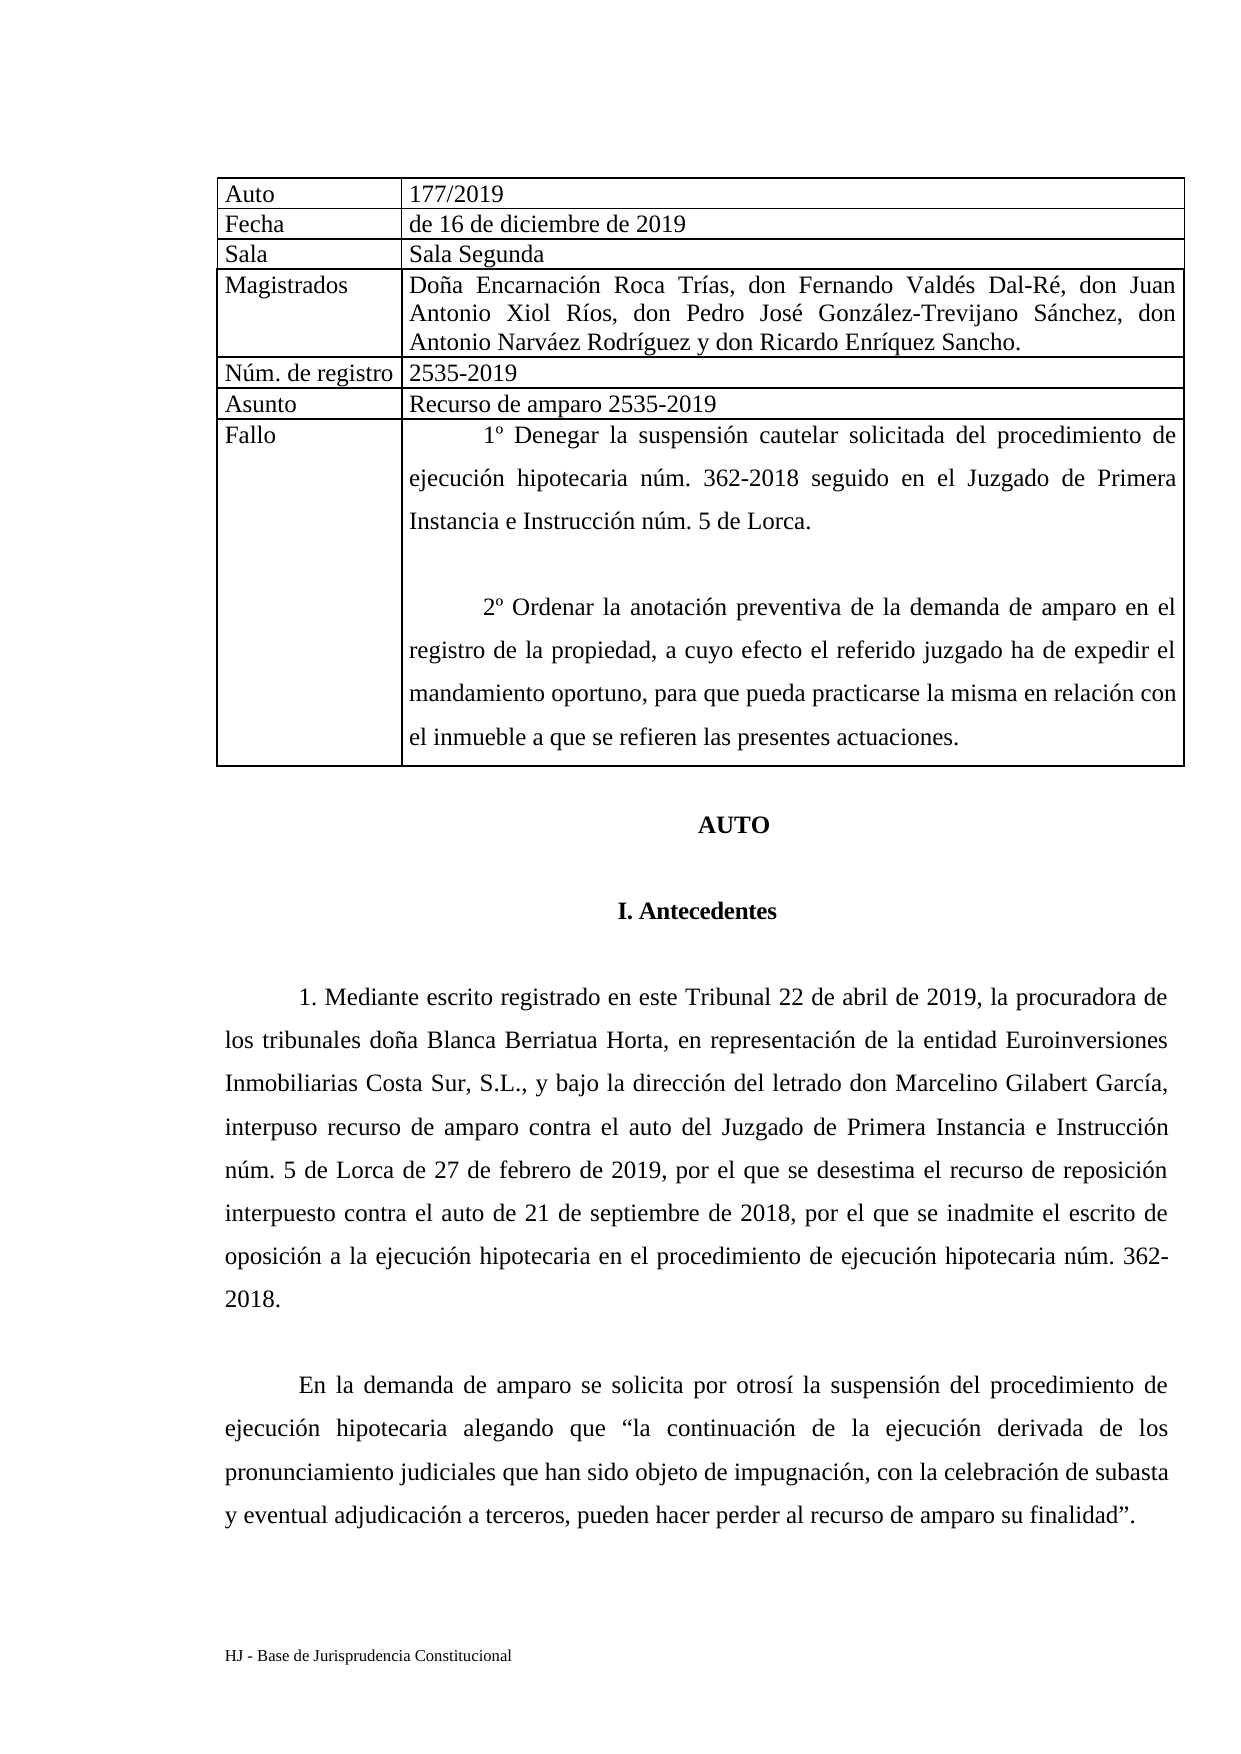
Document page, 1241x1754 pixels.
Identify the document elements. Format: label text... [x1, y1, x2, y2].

text En la demanda de amparo se solicita por otrosí la suspensión del procedimiento de ejecución hipotecaria alegando que “la continuación de la ejecución derivada de los pronunciamiento judiciales que han sido objeto de impugnación, con la celebración de subasta y eventual adjudicación a terceros, pueden hacer perder al recurso de amparo su finalidad”. [224, 1370, 1169, 1528]
table_header 177/2019 [402, 179, 1184, 207]
table_cell de 16 de diciembre de 2019 [402, 209, 1184, 238]
table_cell Sala [218, 240, 401, 268]
table_cell Fallo [218, 420, 401, 764]
table_cell 1º Denegar la suspensión cautelar solicitada del procedimiento de ejecución hipotecaria núm. 362-2018 seguido en el Juzgado de Primera Instancia e Instrucción núm. 5 de Lorca. 2º Ordenar la anotación preventiva de la demanda de amparo en el registro de la propiedad, a cuyo efecto el referido juzgado ha de expedir el mandamiento oportuno, para que pueda practicarse la misma en relación con el inmueble a que se refieren las presentes actuaciones. [403, 420, 1183, 764]
table_cell Doña Encarnación Roca Trías, don Fernando Valdés Dal-Ré, don Juan Antonio Xiol Ríos, don Pedro José González-Trevijano Sánchez, don Antonio Narváez Rodríguez y don Ricardo Enríquez Sancho. [403, 270, 1183, 356]
table_cell Sala Segunda [402, 240, 1184, 268]
text I. Antecedentes [224, 896, 1169, 925]
table_cell Asunto [218, 389, 401, 418]
text 1. Mediante escrito registrado en este Tribunal 22 de abril de 2019, la procuradora de los tribunales doña Blanca Berriatua Horta, en representación de la entidad Euroinversiones Inmobiliarias Costa Sur, S.L., y bajo la dirección del letrado don Marcelino Gilabert García, interpuso recurso de amparo contra el auto del Juzgado de Primera Instancia e Instrucción núm. 5 de Lorca de 27 de febrero de 2019, por el que se desestima el recurso de reposición interpuesto contra el auto de 21 de septiembre de 2018, por el que se inadmite el escrito de oposición a la ejecución hipotecaria en el procedimiento de ejecución hipotecaria núm. 362-2018. [224, 982, 1169, 1313]
text AUTO [224, 810, 1169, 838]
table_cell Recurso de amparo 2535-2019 [403, 389, 1183, 418]
table_cell 2535-2019 [403, 358, 1183, 387]
table_cell Núm. de registro [218, 358, 401, 387]
table_header Auto [218, 179, 401, 207]
table_cell Magistrados [218, 270, 401, 356]
table_cell Fecha [218, 209, 401, 238]
